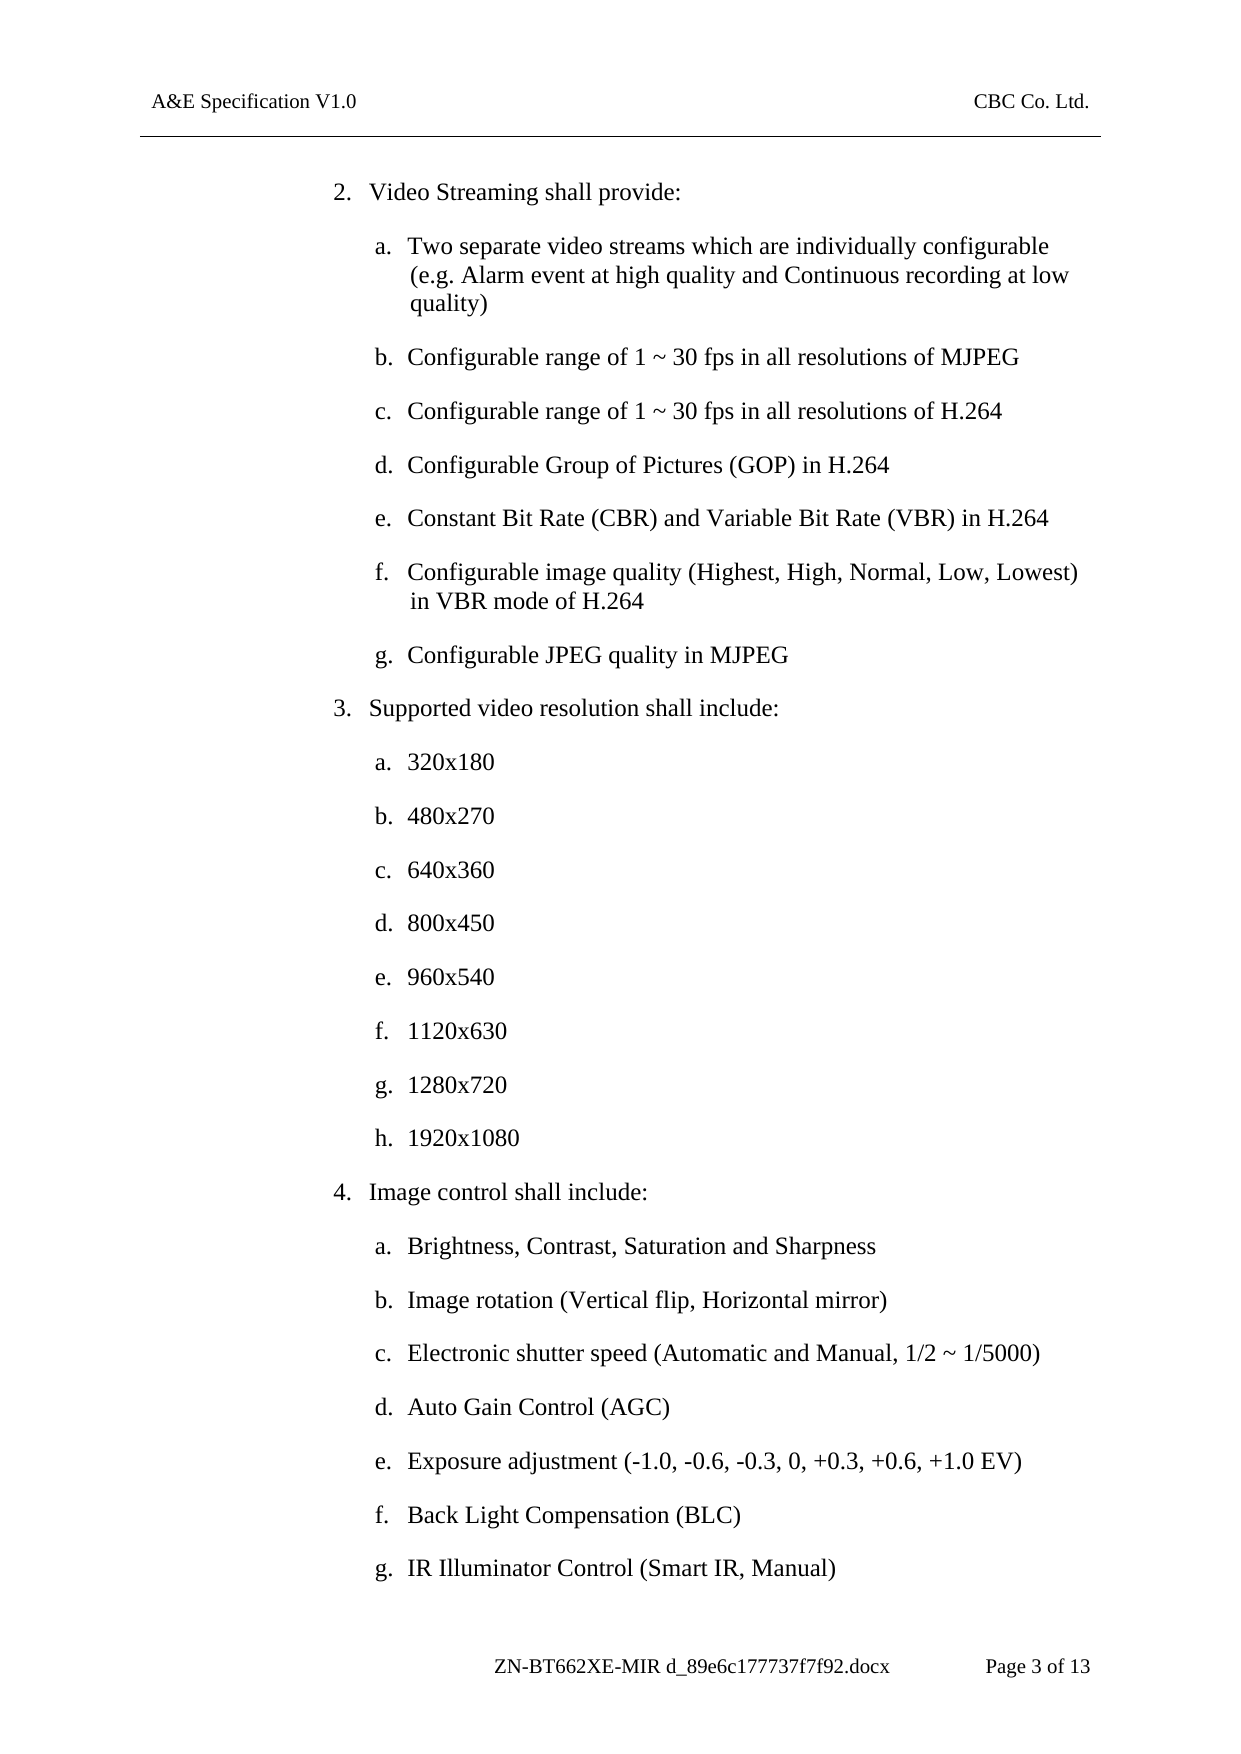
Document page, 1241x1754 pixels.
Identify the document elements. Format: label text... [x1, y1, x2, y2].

subtitle Constant Bit Rate (CBR) and Variable Bit Rate (VBR) in H.264 [374, 503, 1090, 532]
subtitle Image rotation (Vertical flip, Horizontal mirror) [374, 1285, 1090, 1313]
subtitle Configurable JPEG quality in MJPEG [374, 640, 1090, 668]
subtitle 800x450 [374, 908, 1090, 937]
subtitle Supported video resolution shall include: [333, 693, 1090, 722]
subtitle Configurable image quality (Highest, High, Normal, Low, Lowest) in VBR mode of H.264 [374, 557, 1090, 615]
subtitle 640x360 [374, 855, 1090, 883]
subtitle 1280x720 [374, 1070, 1090, 1098]
subtitle IR Illuminator Control (Smart IR, Manual) [374, 1553, 1090, 1582]
subtitle Exposure adjustment (-1.0, -0.6, -0.3, 0, +0.3, +0.6, +1.0 EV) [374, 1446, 1090, 1475]
subtitle Video Streaming shall provide: [333, 177, 1090, 206]
subtitle 480x270 [374, 801, 1090, 830]
subtitle Image control shall include: [333, 1177, 1090, 1206]
subtitle Auto Gain Control (AGC) [374, 1392, 1090, 1421]
subtitle Configurable range of 1 ~ 30 fps in all resolutions of H.264 [374, 396, 1090, 425]
subtitle 960x540 [374, 962, 1090, 991]
subtitle 320x180 [374, 747, 1090, 776]
subtitle 1920x1080 [374, 1123, 1090, 1152]
subtitle Configurable Group of Pictures (GOP) in H.264 [374, 450, 1090, 478]
subtitle 1120x630 [374, 1016, 1090, 1045]
subtitle Brightness, Contrast, Saturation and Sharpness [374, 1231, 1090, 1260]
subtitle Configurable range of 1 ~ 30 fps in all resolutions of MJPEG [374, 342, 1090, 371]
subtitle Electronic shutter speed (Automatic and Manual, 1/2 ~ 1/5000) [374, 1338, 1090, 1367]
subtitle Two separate video streams which are individually configurable (e.g. Alarm event at high quality and Continuous recording at low quality) [374, 231, 1090, 317]
subtitle Back Light Compensation (BLC) [374, 1500, 1090, 1528]
